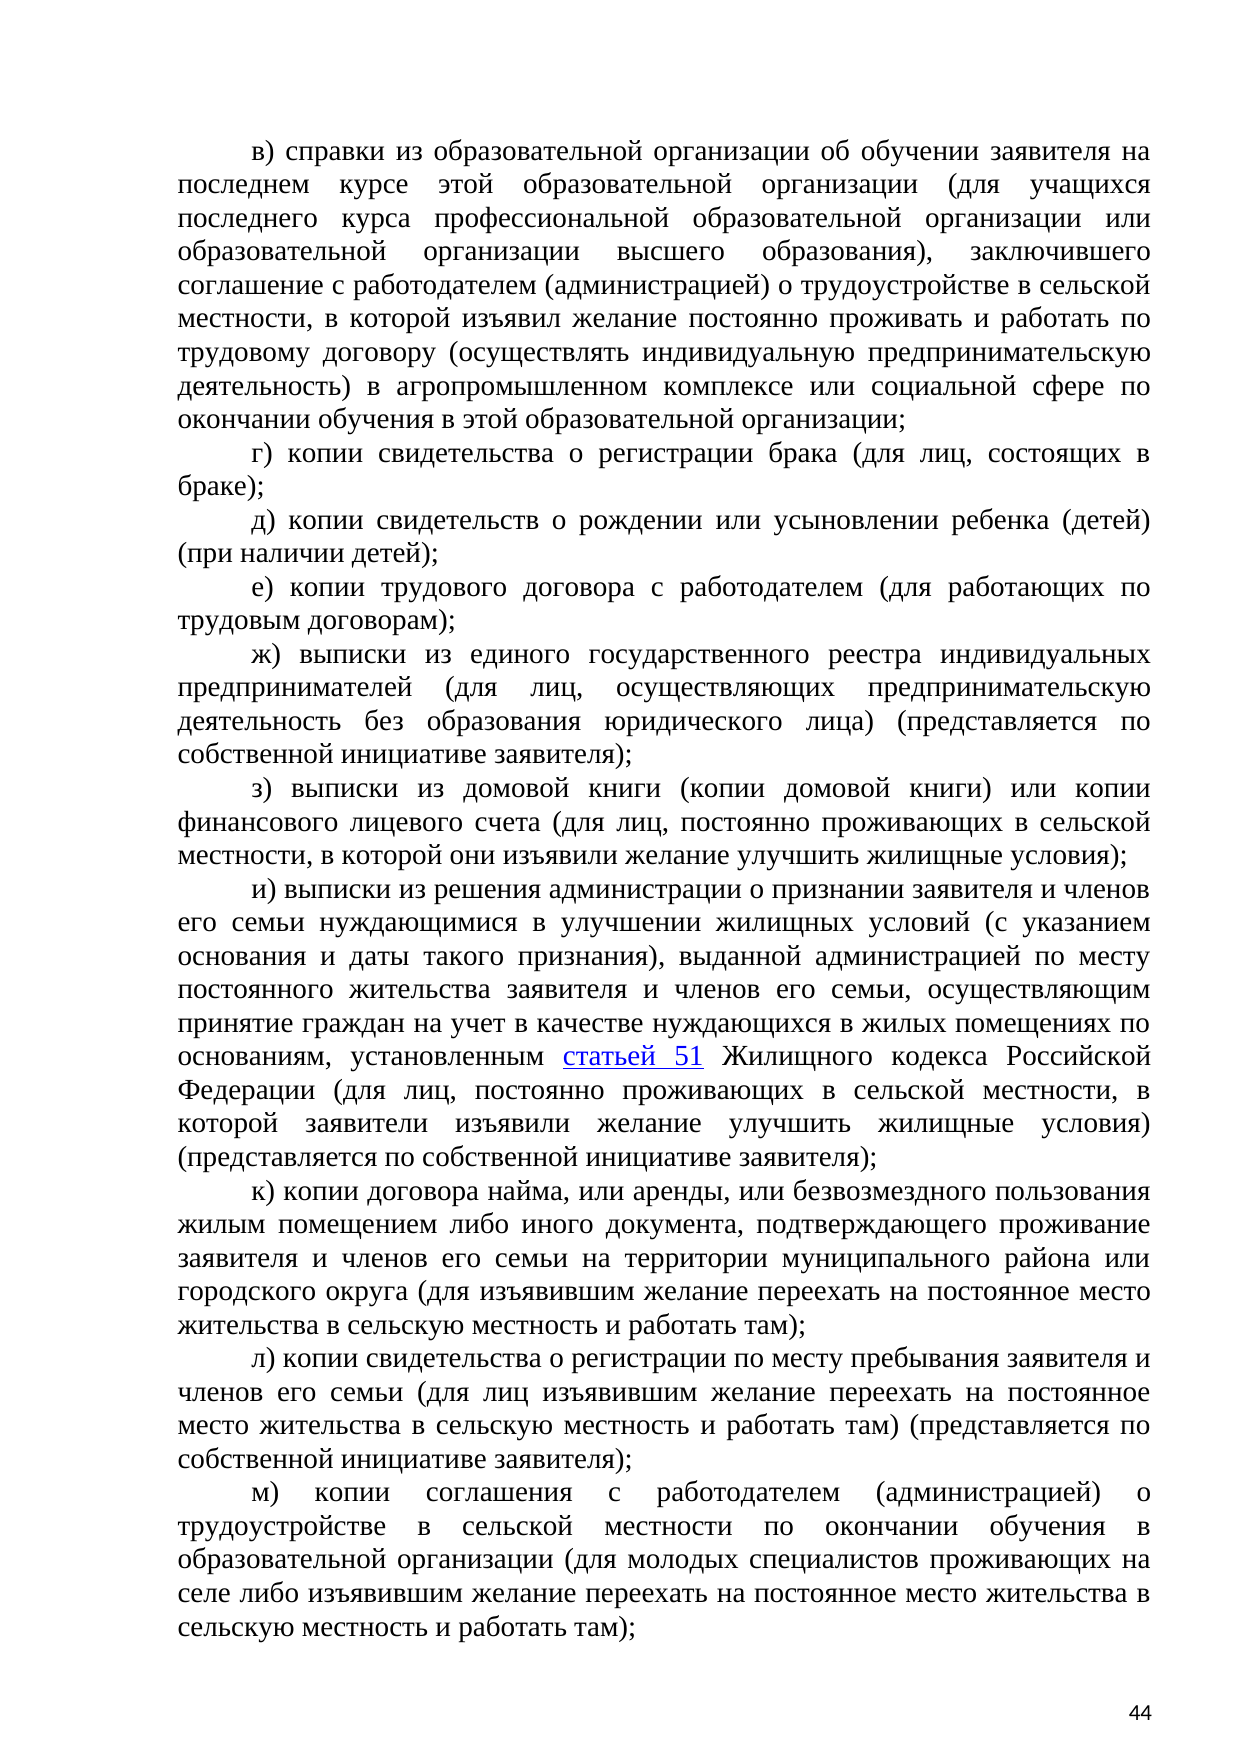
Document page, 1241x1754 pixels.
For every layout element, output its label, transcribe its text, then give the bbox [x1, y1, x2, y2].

text в) справки из образовательной организации об обучении заявителя на последнем курсе этой образовательной организации (для учащихся последнего курса профессиональной образовательной организации или образовательной организации высшего образования), заключившего соглашение с работодателем (администрацией) о трудоустройстве в сельской местности, в которой изъявил желание постоянно проживать и работать по трудовому договору (осуществлять индивидуальную предпринимательскую деятельность) в агропромышленном комплексе или социальной сфере по окончании обучения в этой образовательной организации; [177, 133, 1152, 435]
text д) копии свидетельств о рождении или усыновлении ребенка (детей) (при наличии детей); [177, 502, 1152, 569]
text л) копии свидетельства о регистрации по месту пребывания заявителя и членов его семьи (для лиц изъявившим желание переехать на постоянное место жительства в сельскую местность и работать там) (представляется по собственной инициативе заявителя); [177, 1340, 1152, 1474]
text к) копии договора найма, или аренды, или безвозмездного пользования жилым помещением либо иного документа, подтверждающего проживание заявителя и членов его семьи на территории муниципального района или городского округа (для изъявившим желание переехать на постоянное место жительства в сельскую местность и работать там); [177, 1173, 1152, 1340]
text г) копии свидетельства о регистрации брака (для лиц, состоящих в браке); [177, 435, 1152, 502]
text з) выписки из домовой книги (копии домовой книги) или копии финансового лицевого счета (для лиц, постоянно проживающих в сельской местности, в которой они изъявили желание улучшить жилищные условия); [177, 770, 1152, 871]
text ж) выписки из единого государственного реестра индивидуальных предпринимателей (для лиц, осуществляющих предпринимательскую деятельность без образования юридического лица) (представляется по собственной инициативе заявителя); [177, 636, 1152, 770]
text е) копии трудового договора с работодателем (для работающих по трудовым договорам); [177, 569, 1152, 636]
text и) выписки из решения администрации о признании заявителя и членов его семьи нуждающимися в улучшении жилищных условий (с указанием основания и даты такого признания), выданной администрацией по месту постоянного жительства заявителя и членов его семьи, осуществляющим принятие граждан на учет в качестве нуждающихся в жилых помещениях по основаниям, установленным статьей 51 Жилищного кодекса Российской Федерации (для лиц, постоянно проживающих в сельской местности, в которой заявители изъявили желание улучшить жилищные условия) (представляется по собственной инициативе заявителя); [177, 871, 1152, 1173]
text м) копии соглашения с работодателем (администрацией) о трудоустройстве в сельской местности по окончании обучения в образовательной организации (для молодых специалистов проживающих на селе либо изъявившим желание переехать на постоянное место жительства в сельскую местность и работать там); [177, 1474, 1152, 1642]
